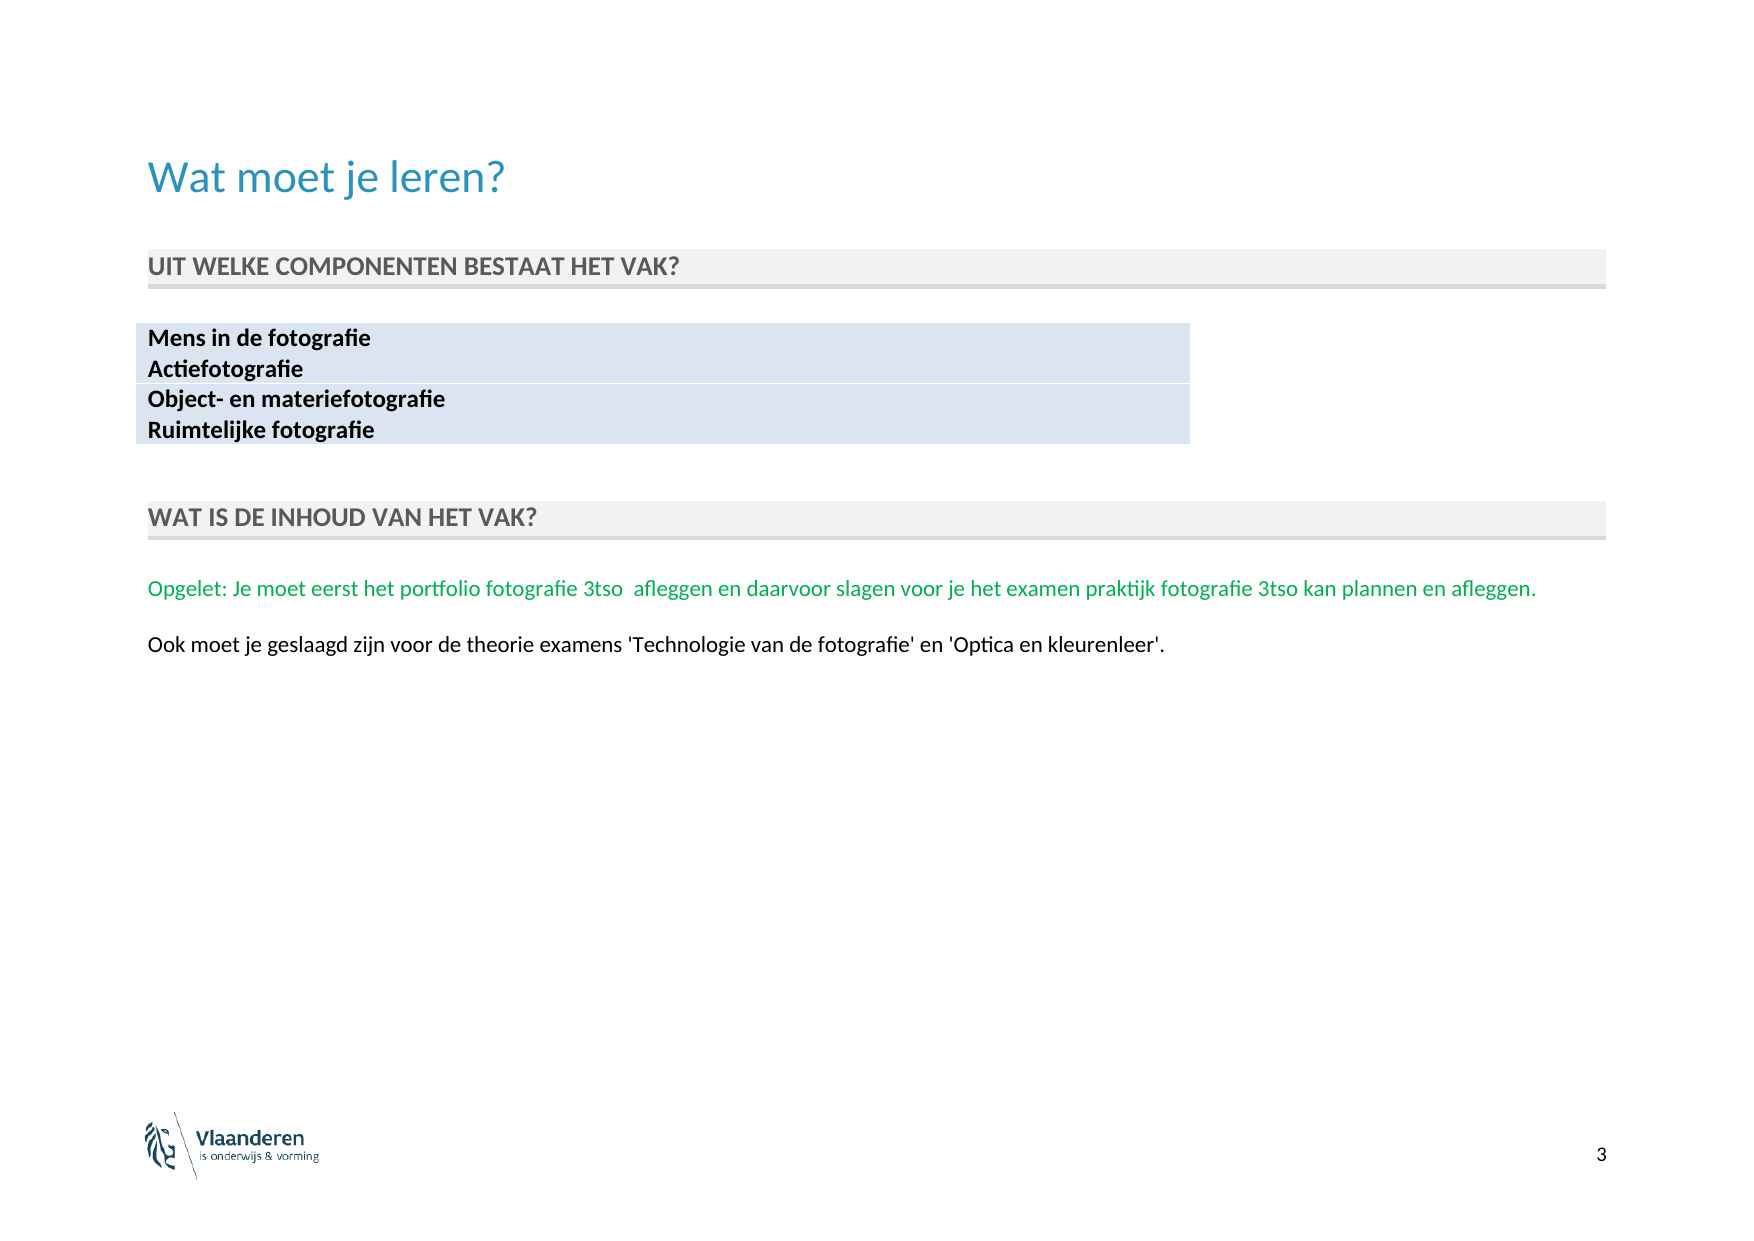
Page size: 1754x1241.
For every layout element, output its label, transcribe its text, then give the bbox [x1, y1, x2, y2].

picture [144, 1112, 327, 1180]
table_cell Ruimtelijke fotografie [136, 414, 1190, 444]
text wat is de inhoud van het vak? [148, 501, 1606, 536]
table_cell Object- en materiefotografie [136, 384, 1190, 414]
table_cell Actiefotografie [136, 353, 1190, 383]
text Wat moet je leren? [148, 148, 1606, 203]
table_header Mens in de fotografie [136, 323, 1190, 353]
text uit welke componenten bestaat het vak? [148, 249, 1606, 284]
text Opgelet: Je moet eerst het portfolio fotografie 3tso afleggen en daarvoor slagen voor je het examen praktijk fotografie 3tso kan plannen en afleggen. Ook moet je geslaagd zijn voor de theorie examens 'Technologie van de fotografie' en 'Optica en kleurenleer'. [148, 574, 1606, 686]
